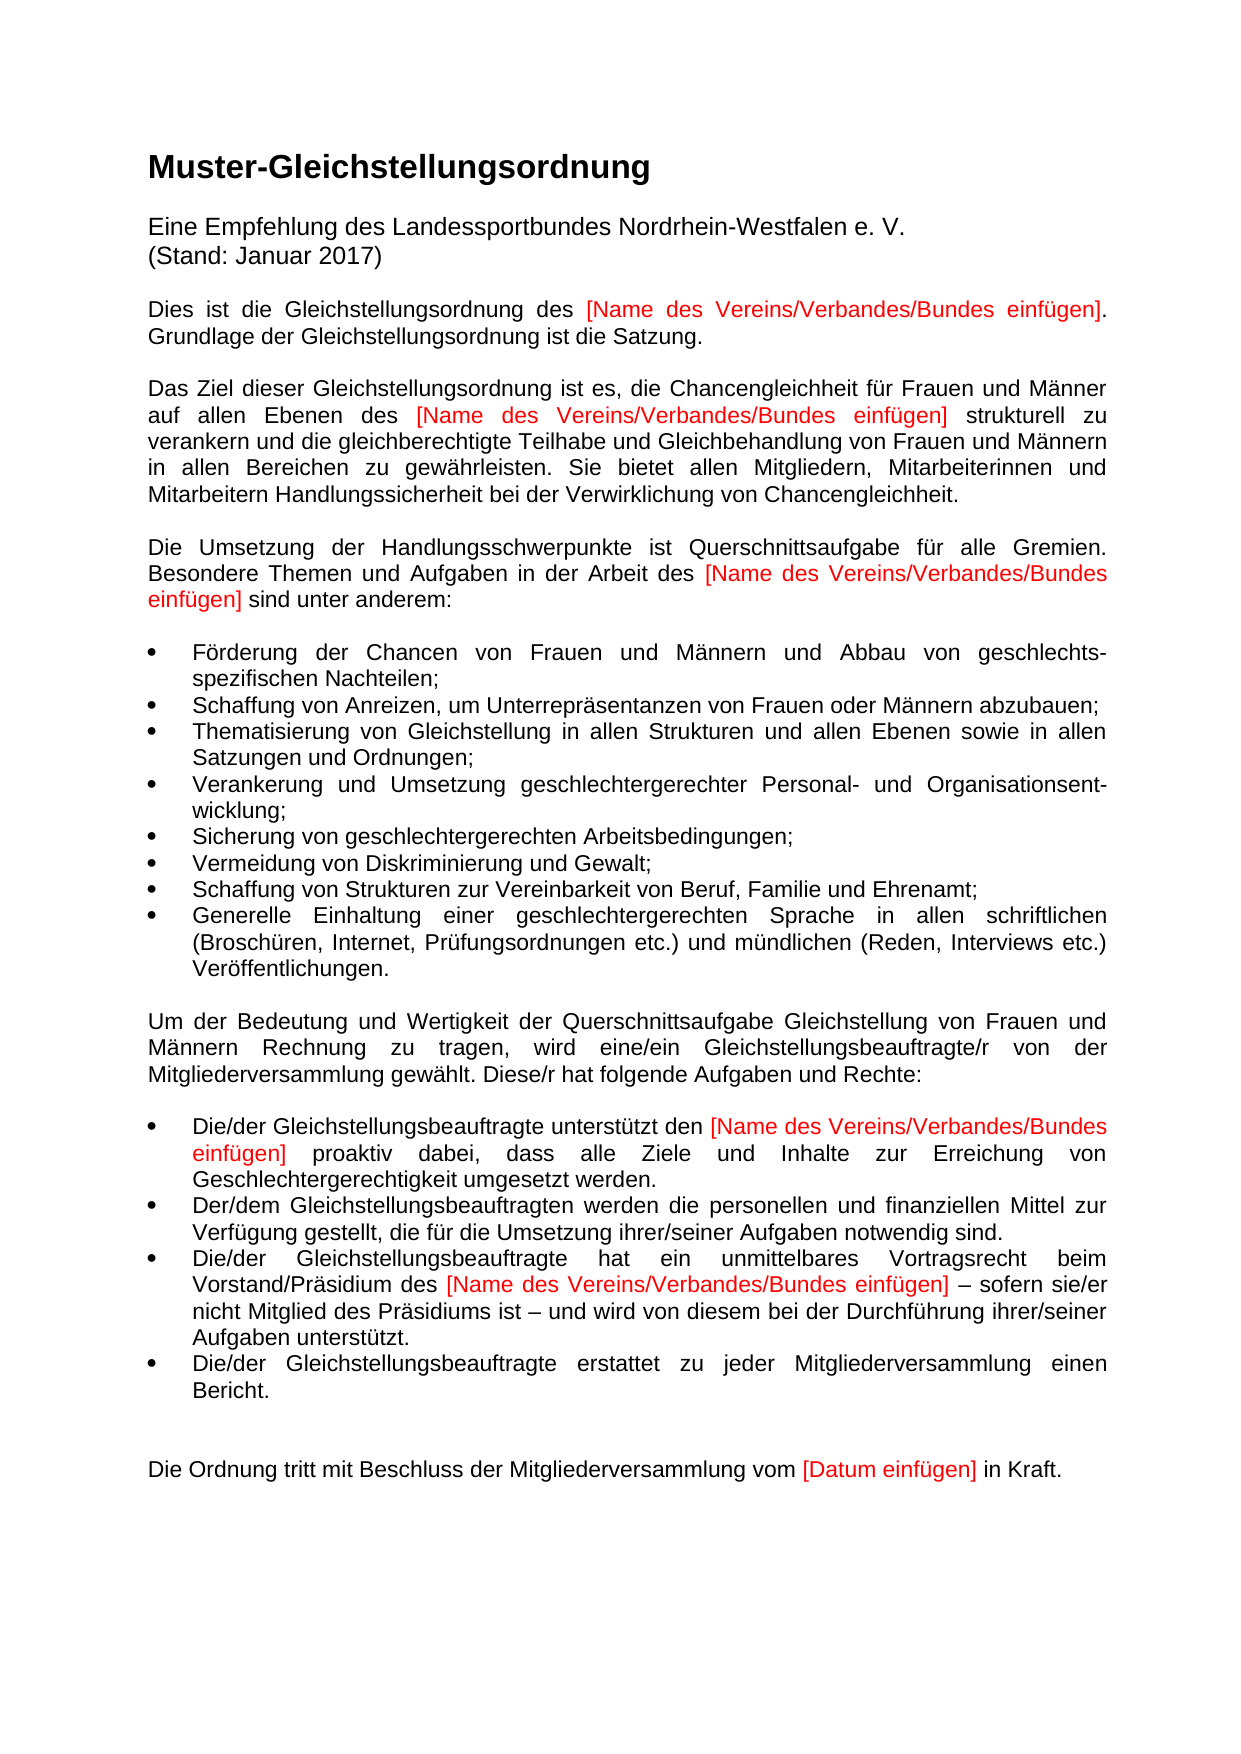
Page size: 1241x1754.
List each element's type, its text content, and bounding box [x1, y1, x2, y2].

list Schaffung von Anreizen, um Unterrepräsentanzen von Frauen oder Männern abzubauen; [148, 692, 1107, 718]
list Die/der Gleichstellungsbeauftragte unterstützt den [Name des Vereins/Verbandes/Bundes einfügen] proaktiv dabei, dass alle Ziele und Inhalte zur Erreichung von Geschlechtergerechtigkeit umgesetzt werden. [148, 1113, 1107, 1192]
list Sicherung von geschlechtergerechten Arbeitsbedingungen; [148, 823, 1107, 850]
text Um der Bedeutung und Wertigkeit der Querschnittsaufgabe Gleichstellung von Frauen und Männern Rechnung zu tragen, wird eine/ein Gleichstellungsbeauftragte/r von der Mitgliederversammlung gewählt. Diese/r hat folgende Aufgaben und Rechte: [148, 1008, 1107, 1087]
list Generelle Einhaltung einer geschlechtergerechten Sprache in allen schriftlichen (Broschüren, Internet, Prüfungsordnungen etc.) und mündlichen (Reden, Interviews etc.) Veröffentlichungen. [148, 902, 1107, 981]
text Das Ziel dieser Gleichstellungsordnung ist es, die Chancengleichheit für Frauen und Männer auf allen Ebenen des [Name des Vereins/Verbandes/Bundes einfügen] strukturell zu verankern und die gleichberechtigte Teilhabe und Gleichbehandlung von Frauen und Männern in allen Bereichen zu gewährleisten. Sie bietet allen Mitgliedern, Mitarbeiterinnen und Handlungssicherheit bei der Verwirklichung von Chancengleichheit. [148, 375, 1107, 507]
list Der/dem Gleichstellungsbeauftragten werden die personellen und finanziellen Mittel zur Verfügung gestellt, die für die Umsetzung ihrer/seiner Aufgaben notwendig sind. [148, 1192, 1107, 1245]
list Förderung der Chancen von Frauen und Männern und Abbau von geschlechts-spezifischen Nachteilen; [148, 639, 1107, 692]
list Die/der Gleichstellungsbeauftragte hat ein unmittelbares Vortragsrecht beim Vorstand/Präsidium des [Name des Vereins/Verbandes/Bundes einfügen] – sofern sie/er nicht Mitglied des Präsidiums ist – und wird von diesem bei der Durchführung ihrer/seiner Aufgaben unterstützt. [148, 1245, 1107, 1350]
list Vermeidung von Diskriminierung und Gewalt; [148, 850, 1107, 876]
text Dies ist die Gleichstellungsordnung des [Name des Vereins/Verbandes/Bundes einfügen]. Grundlage der Gleichstellungsordnung ist die Satzung. [148, 296, 1107, 349]
text Muster-Gleichstellungsordnung [148, 148, 1107, 186]
text Die Ordnung tritt mit Beschluss der Mitgliederversammlung vom [Datum einfügen] in Kraft. [148, 1456, 1107, 1482]
text (Stand: Januar 2017) [148, 241, 1107, 270]
list Verankerung und Umsetzung geschlechtergerechter Personal- und Organisationsent-wicklung; [148, 771, 1107, 823]
text Eine Empfehlung des Landessportbundes Nordrhein-Westfalen e. V. [148, 212, 1107, 241]
list Die/der Gleichstellungsbeauftragte erstattet zu jeder Mitgliederversammlung einen Bericht. [148, 1350, 1107, 1403]
text Die Umsetzung der Handlungsschwerpunkte ist Querschnittsaufgabe für alle Gremien. Besondere Themen und Aufgaben in der Arbeit des [Name des Vereins/Verbandes/Bundes einfügen] sind unter anderem: [148, 533, 1107, 612]
list Thematisierung von Gleichstellung in allen Strukturen und allen Ebenen sowie in allen Satzungen und Ordnungen; [148, 718, 1107, 771]
list Schaffung von Strukturen zur Vereinbarkeit von Beruf, Familie und Ehrenamt; [148, 876, 1107, 902]
